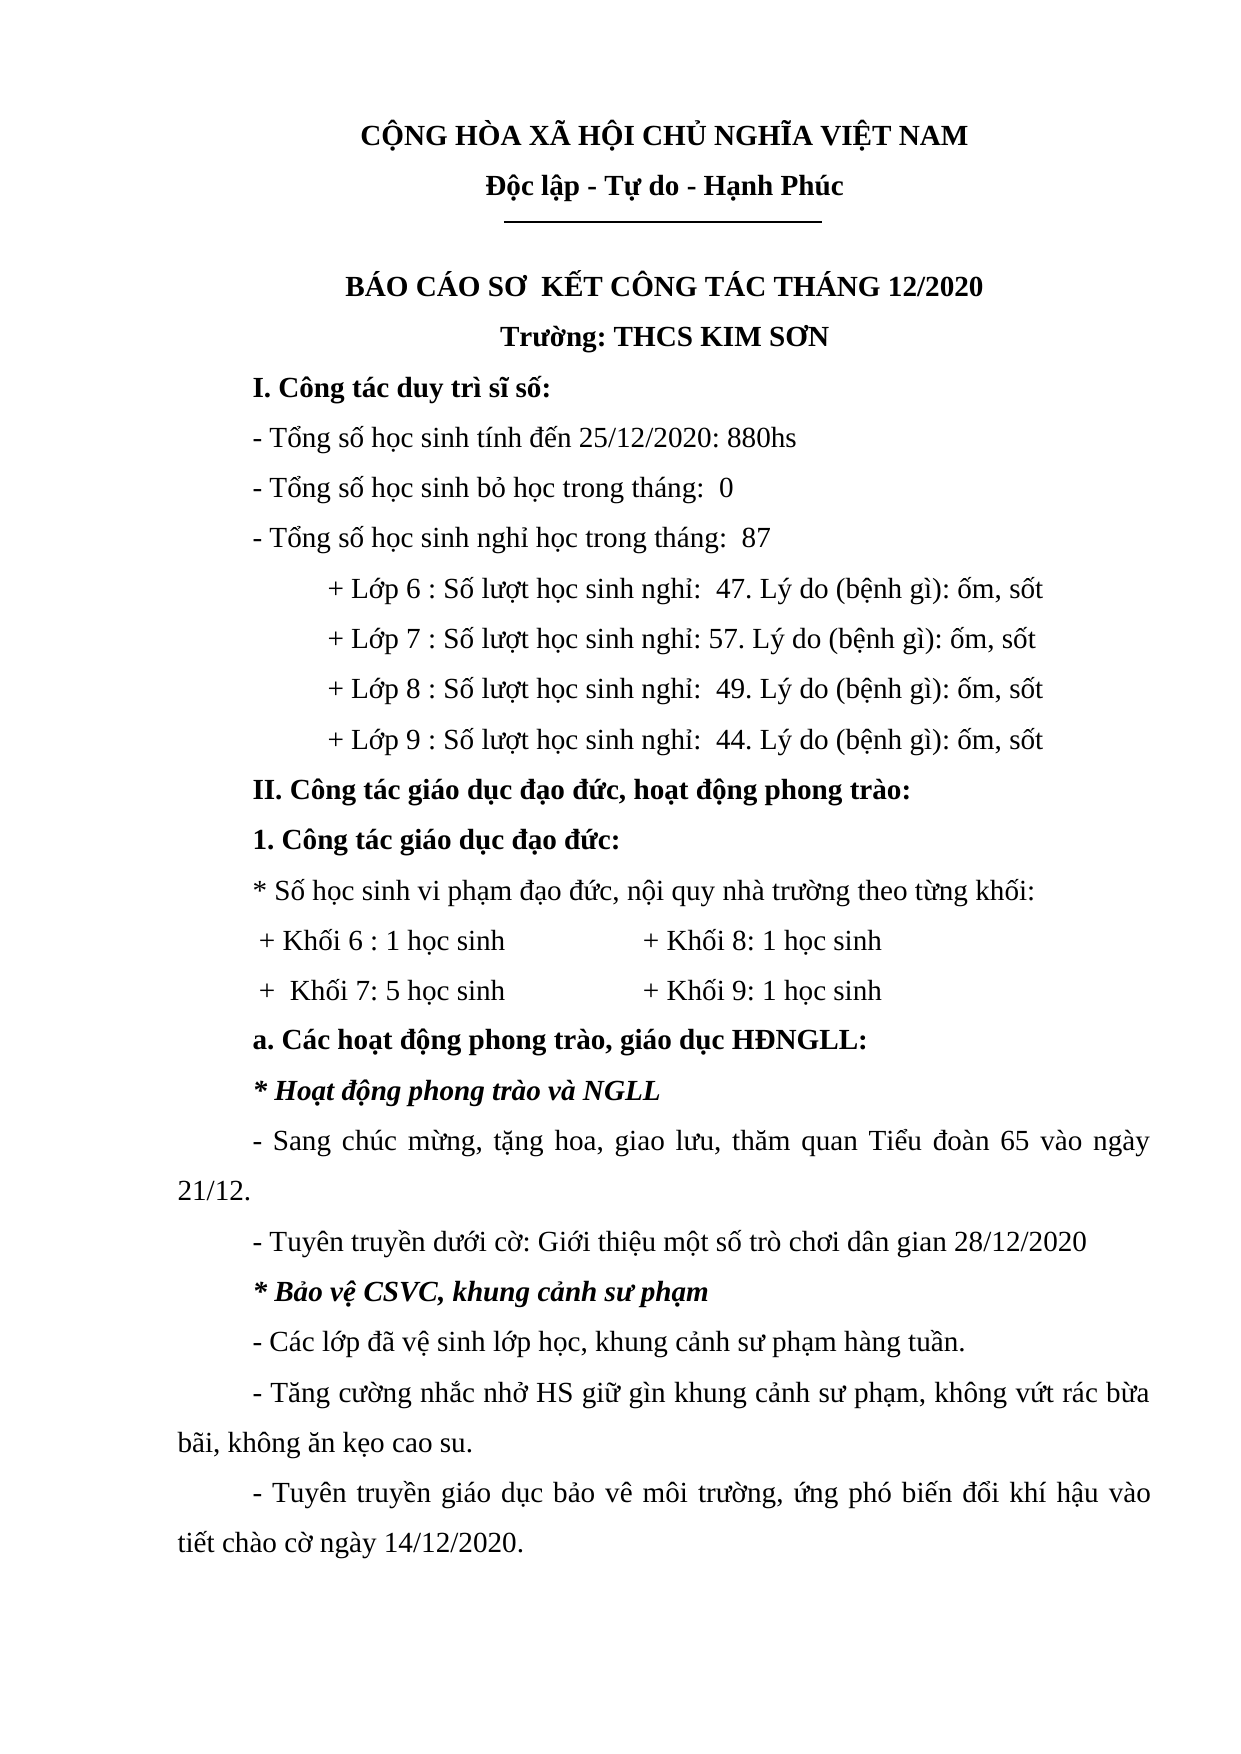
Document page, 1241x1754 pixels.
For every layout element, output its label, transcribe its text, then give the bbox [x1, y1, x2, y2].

table_header + Khối 6 : 1 học sinh + Khối 7: 5 học sinh [248, 923, 631, 1022]
text + Lớp 7 : Số lượt học sinh nghỉ: 57. Lý do (bệnh gì): ốm, sốt [140, 621, 1152, 655]
text + Lớp 8 : Số lượt học sinh nghỉ: 49. Lý do (bệnh gì): ốm, sốt [140, 672, 1152, 705]
text * Bảo vệ CSVC, khung cảnh sư phạm [177, 1274, 1152, 1308]
text + Lớp 9 : Số lượt học sinh nghỉ: 44. Lý do (bệnh gì): ốm, sốt [140, 722, 1152, 755]
text II. Công tác giáo dục đạo đức, hoạt động phong trào: [177, 772, 1152, 806]
text - Tăng cường nhắc nhở HS giữ gìn khung cảnh sư phạm, không vứt rác bừa bãi, không ăn kẹo cao su. [177, 1375, 1152, 1458]
text a. Các hoạt động phong trào, giáo dục HĐNGLL: [177, 1022, 1152, 1056]
text Độc lập - Tự do - Hạnh Phúc [177, 168, 1152, 202]
text I. Công tác duy trì sĩ số: [177, 370, 1152, 403]
text * Số học sinh vi phạm đạo đức, nội quy nhà trường theo từng khối: [177, 873, 1152, 906]
text + Lớp 6 : Số lượt học sinh nghỉ: 47. Lý do (bệnh gì): ốm, sốt [140, 571, 1152, 604]
text - Sang chúc mừng, tặng hoa, giao lưu, thăm quan Tiểu đoàn 65 vào ngày 21/12. [177, 1123, 1152, 1207]
text - Tuyên truyền giáo dục bảo vê môi trường, ứng phó biến đổi khí hậu vào tiết chào cờ ngày 14/12/2020. [177, 1475, 1152, 1559]
text * Hoạt động phong trào và NGLL [177, 1073, 1152, 1106]
text - Tổng số học sinh tính đến 25/12/2020: 880hs [177, 420, 1152, 453]
text BÁO CÁO SƠ KẾT CÔNG TÁC THÁNG 12/2020 [177, 269, 1152, 303]
text - Các lớp đã vệ sinh lớp học, khung cảnh sư phạm hàng tuần. [177, 1324, 1152, 1358]
text 1. Công tác giáo dục đạo đức: [177, 822, 1152, 856]
text Trường: THCS KIM SƠN [177, 319, 1152, 353]
text - Tổng số học sinh nghỉ học trong tháng: 87 [177, 521, 1152, 554]
text - Tuyên truyền dưới cờ: Giới thiệu một số trò chơi dân gian 28/12/2020 [177, 1224, 1152, 1257]
text CỘNG HÒA XÃ HỘI CHỦ NGHĨA VIỆT NAM [177, 118, 1152, 152]
table_header + Khối 8: 1 học sinh + Khối 9: 1 học sinh [631, 923, 1074, 1022]
text - Tổng số học sinh bỏ học trong tháng: 0 [177, 470, 1152, 504]
